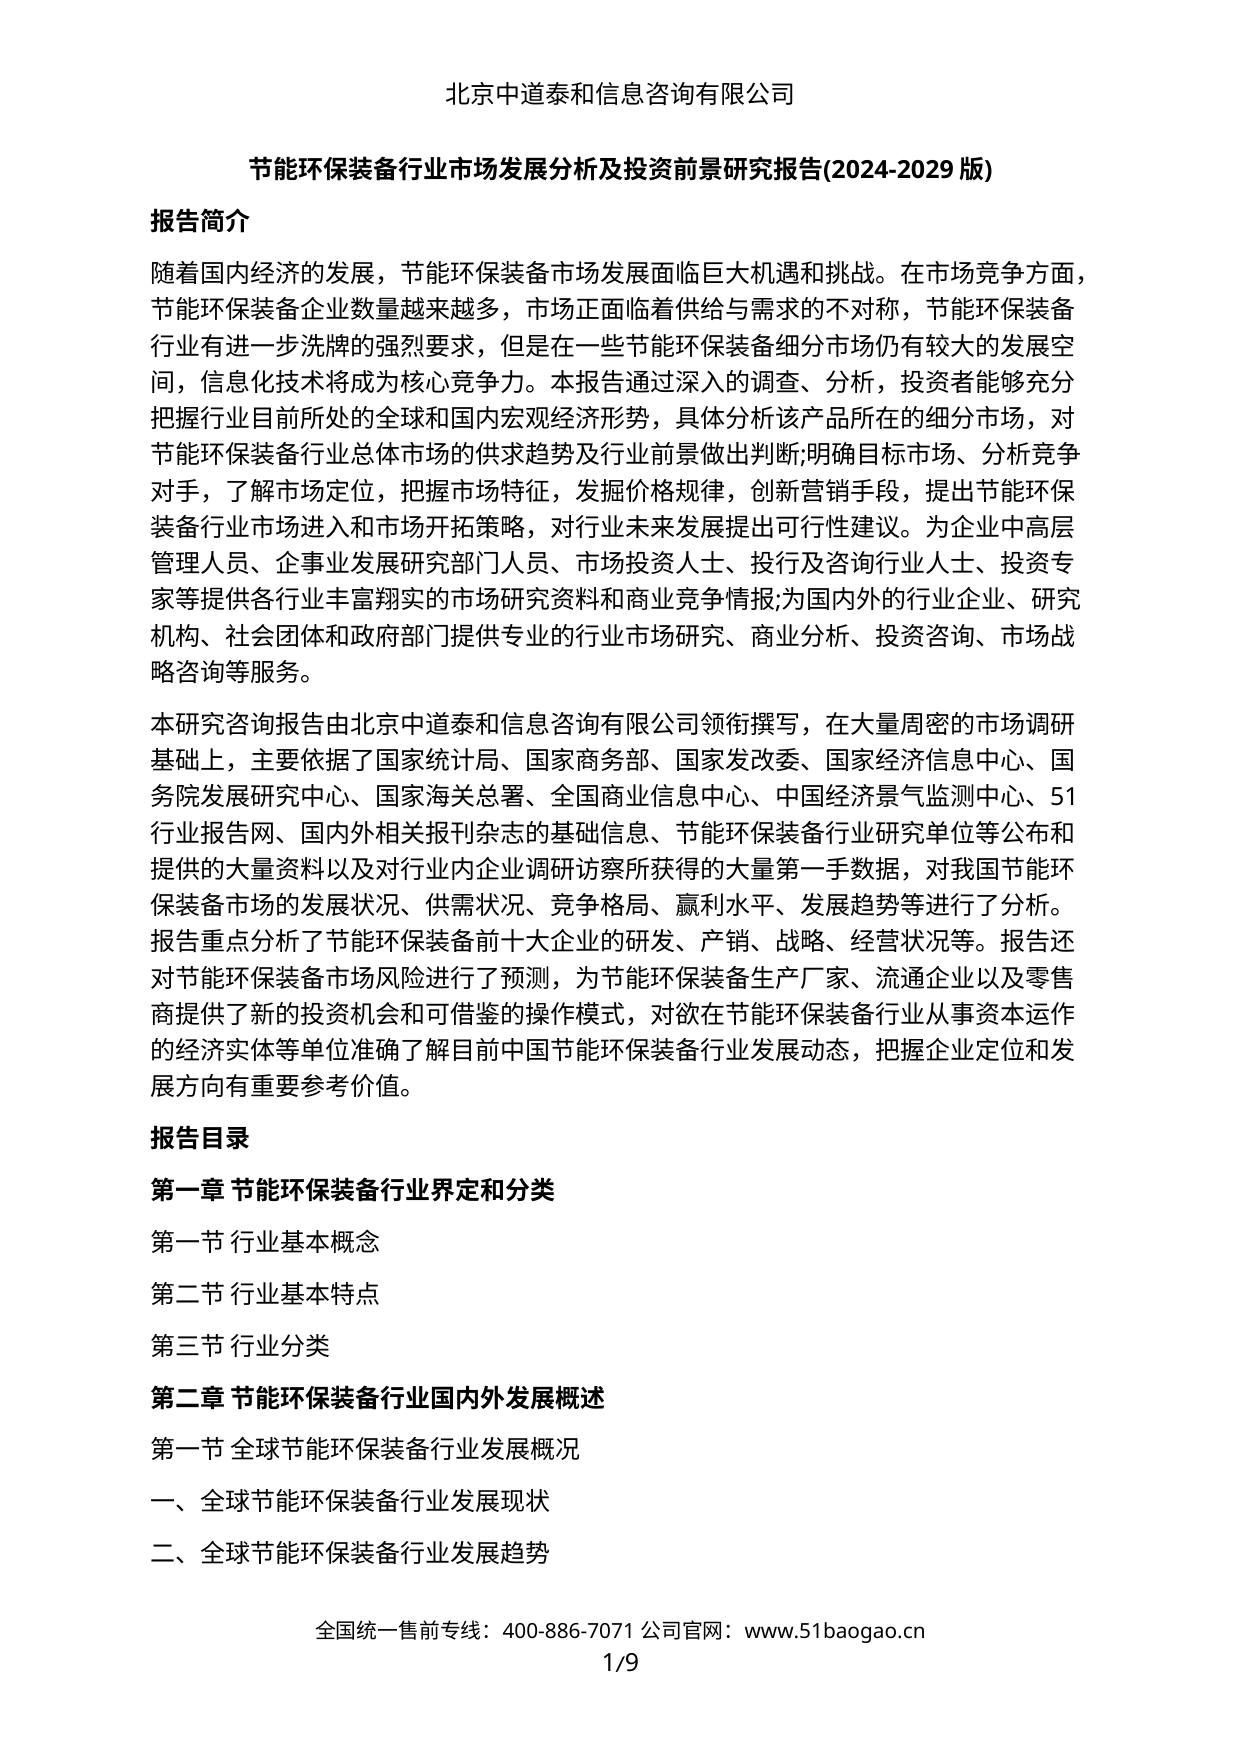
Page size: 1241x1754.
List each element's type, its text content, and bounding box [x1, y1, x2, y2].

text 节能环保装备行业市场发展分析及投资前景研究报告(2024-2029版) [150, 150, 1090, 186]
text 二、全球节能环保装备行业发展趋势 [150, 1534, 1090, 1570]
text 本研究咨询报告由北京中道泰和信息咨询有限公司领衔撰写，在大量周密的市场调研基础上，主要依据了国家统计局、国家商务部、国家发改委、国家经济信息中心、国务院发展研究中心、国家海关总署、全国商业信息中心、中国经济景气监测中心、51行业报告网、国内外相关报刊杂志的基础信息、节能环保装备行业研究单位等公布和提供的大量资料以及对行业内企业调研访察所获得的大量第一手数据，对我国节能环保装备市场的发展状况、供需状况、竞争格局、赢利水平、发展趋势等进行了分析。报告重点分析了节能环保装备前十大企业的研发、产销、战略、经营状况等。报告还对节能环保装备市场风险进行了预测，为节能环保装备生产厂家、流通企业以及零售商提供了新的投资机会和可借鉴的操作模式，对欲在节能环保装备行业从事资本运作的经济实体等单位准确了解目前中国节能环保装备行业发展动态，把握企业定位和发展方向有重要参考价值。 [150, 704, 1090, 1103]
text 一、全球节能环保装备行业发展现状 [150, 1482, 1090, 1518]
text 第二节 行业基本特点 [150, 1274, 1090, 1311]
text 报告目录 [150, 1119, 1090, 1155]
text 报告简介 [150, 202, 1090, 238]
text 第二章 节能环保装备行业国内外发展概述 [150, 1378, 1090, 1414]
text 随着国内经济的发展，节能环保装备市场发展面临巨大机遇和挑战。在市场竞争方面，节能环保装备企业数量越来越多，市场正面临着供给与需求的不对称，节能环保装备行业有进一步洗牌的强烈要求，但是在一些节能环保装备细分市场仍有较大的发展空间，信息化技术将成为核心竞争力。本报告通过深入的调查、分析，投资者能够充分把握行业目前所处的全球和国内宏观经济形势，具体分析该产品所在的细分市场，对节能环保装备行业总体市场的供求趋势及行业前景做出判断;明确目标市场、分析竞争对手，了解市场定位，把握市场特征，发掘价格规律，创新营销手段，提出节能环保装备行业市场进入和市场开拓策略，对行业未来发展提出可行性建议。为企业中高层管理人员、企事业发展研究部门人员、市场投资人士、投行及咨询行业人士、投资专家等提供各行业丰富翔实的市场研究资料和商业竞争情报;为国内外的行业企业、研究机构、社会团体和政府部门提供专业的行业市场研究、商业分析、投资咨询、市场战略咨询等服务。 [150, 254, 1090, 689]
text 第一节 全球节能环保装备行业发展概况 [150, 1430, 1090, 1466]
text 第三节 行业分类 [150, 1326, 1090, 1362]
text 第一节 行业基本概念 [150, 1222, 1090, 1259]
text 第一章 节能环保装备行业界定和分类 [150, 1171, 1090, 1207]
